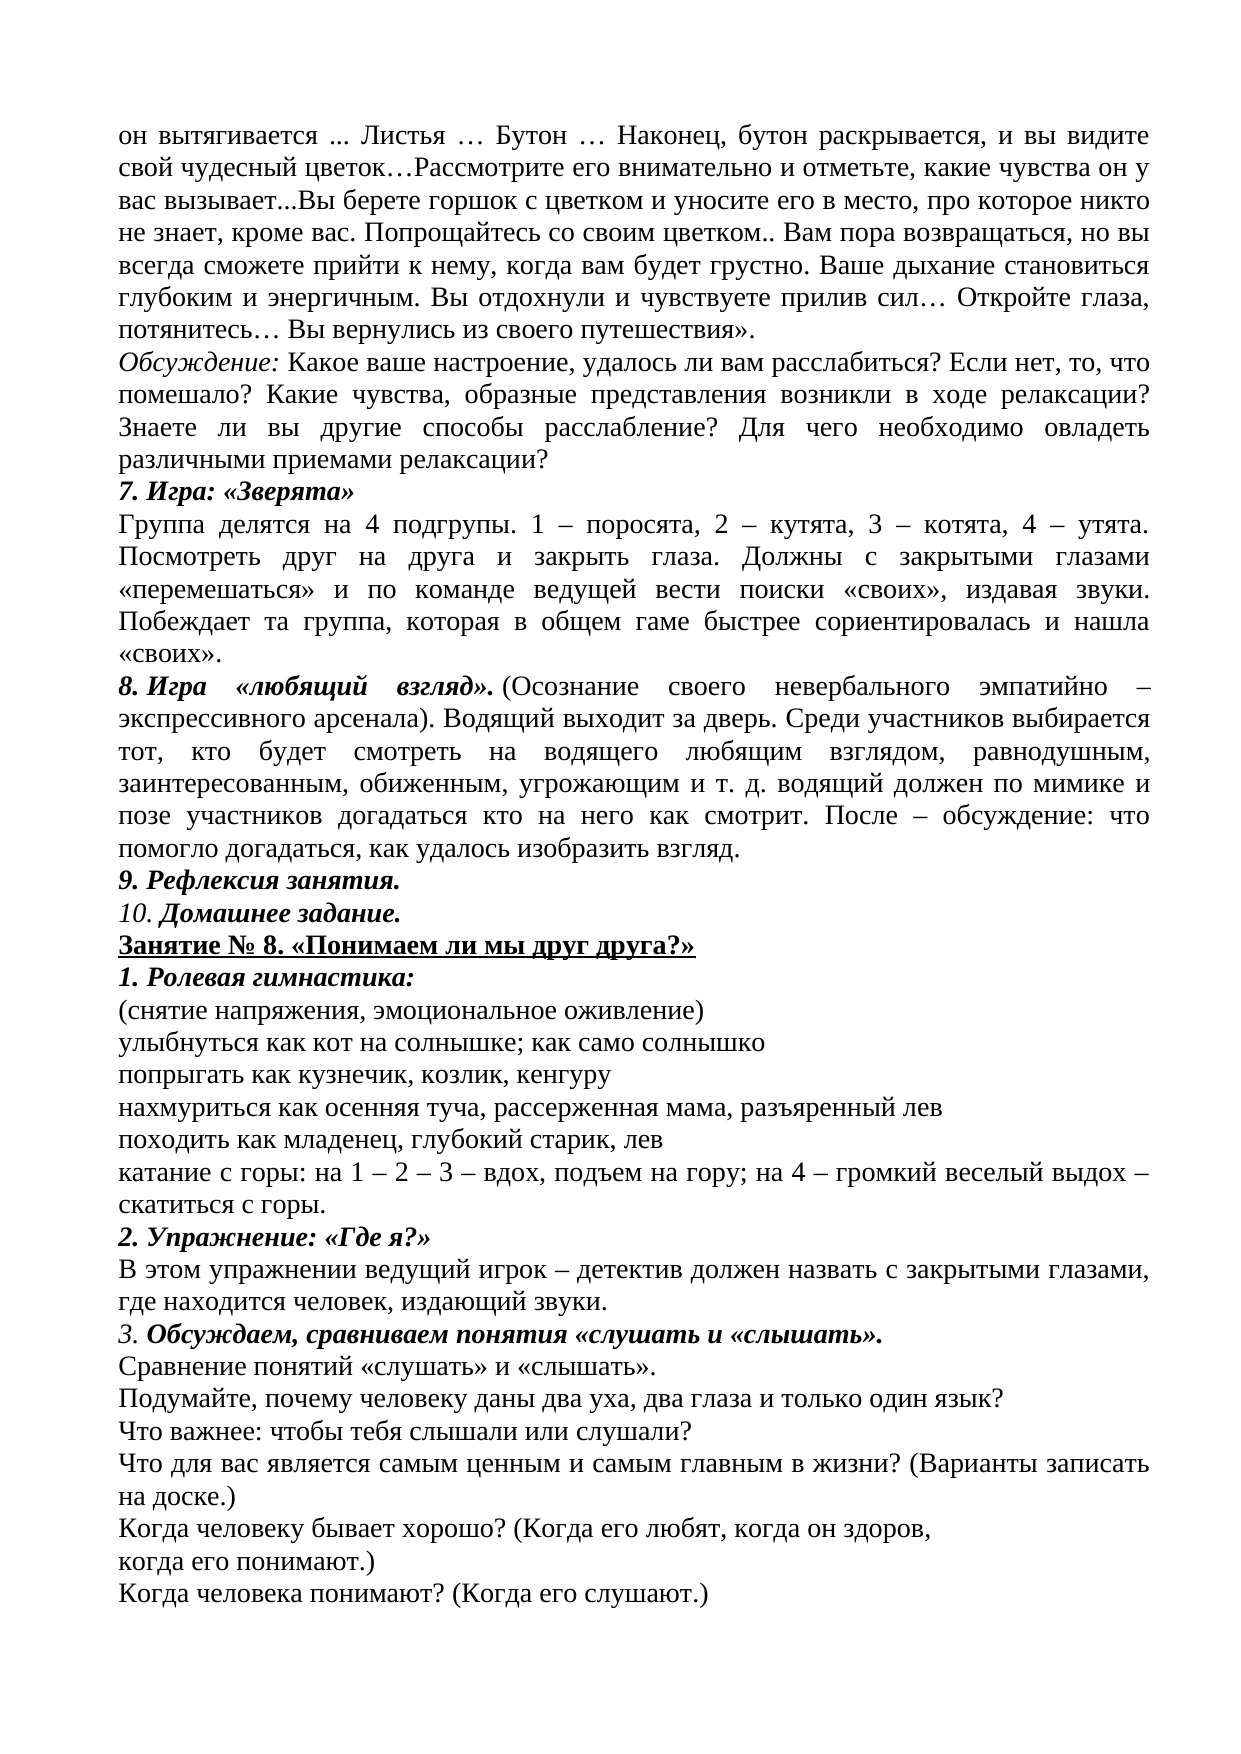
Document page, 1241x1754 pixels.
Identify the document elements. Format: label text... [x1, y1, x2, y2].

text когда его понимают.) [118, 1543, 1152, 1576]
text 3. Обсуждаем, сравниваем понятия «слушать и «слышать». [118, 1317, 1152, 1349]
text Когда человека понимают? (Когда его слушают.) [118, 1576, 1152, 1608]
text катание с горы: на 1 – 2 – 3 – вдох, подъем на гору; на 4 – громкий веселый выдох – скатиться с горы. [118, 1155, 1152, 1219]
text улыбнуться как кот на солнышке; как само солнышко [118, 1025, 1152, 1058]
text 7. Игра: «Зверята» [118, 474, 1152, 507]
text Обсуждение: Какое ваше настроение, удалось ли вам расслабиться? Если нет, то, что помешало? Какие чувства, образные представления возникли в ходе релаксации? Знаете ли вы другие способы расслабление? Для чего необходимо овладеть различными приемами релаксации? [118, 345, 1152, 474]
text нахмуриться как осенняя туча, рассерженная мама, разъяренный лев [118, 1090, 1152, 1122]
text Подумайте, почему человеку даны два уха, два глаза и только один язык? [118, 1382, 1152, 1414]
text Сравнение понятий «слушать» и «слышать». [118, 1349, 1152, 1382]
text В этом упражнении ведущий игрок – детектив должен назвать с закрытыми глазами, где находится человек, издающий звуки. [118, 1252, 1152, 1317]
text 8. Игра «любящий взгляд». (Осознание своего невербального эмпатийно – экспрессивного арсенала). Водящий выходит за дверь. Среди участников выбирается тот, кто будет смотреть на водящего любящим взглядом, равнодушным, заинтересованным, обиженным, угрожающим и т. д. водящий должен по мимике и позе участников догадаться кто на него как смотрит. После – обсуждение: что помогло догадаться, как удалось изобразить взгляд. [118, 669, 1152, 863]
text походить как младенец, глубокий старик, лев [118, 1122, 1152, 1155]
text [118, 118, 1152, 345]
text Когда человеку бывает хорошо? (Когда его любят, когда он здоров, [118, 1511, 1152, 1543]
text Что для вас является самым ценным и самым главным в жизни? (Варианты записать на доске.) [118, 1446, 1152, 1511]
text Что важнее: чтобы тебя слышали или слушали? [118, 1414, 1152, 1446]
text 10. Домашнее задание. [118, 896, 1152, 928]
text 1. Ролевая гимнастика: [118, 960, 1152, 993]
text 2. Упражнение: «Где я?» [118, 1219, 1152, 1252]
text попрыгать как кузнечик, козлик, кенгуру [118, 1058, 1152, 1090]
text (снятие напряжения, эмоциональное оживление) [118, 993, 1152, 1025]
text 9. Рефлексия занятия. [118, 863, 1152, 896]
text Занятие № 8. «Понимаем ли мы друг друга?» [118, 928, 1152, 960]
text Группа делятся на 4 подгрупы. 1 – поросята, 2 – кутята, 3 – котята, 4 – утята. Посмотреть друг на друга и закрыть глаза. Должны с закрытыми глазами «перемешаться» и по команде ведущей вести поиски «своих», издавая звуки. Побеждает та группа, которая в общем гаме быстрее сориентировалась и нашла «своих». [118, 507, 1152, 669]
